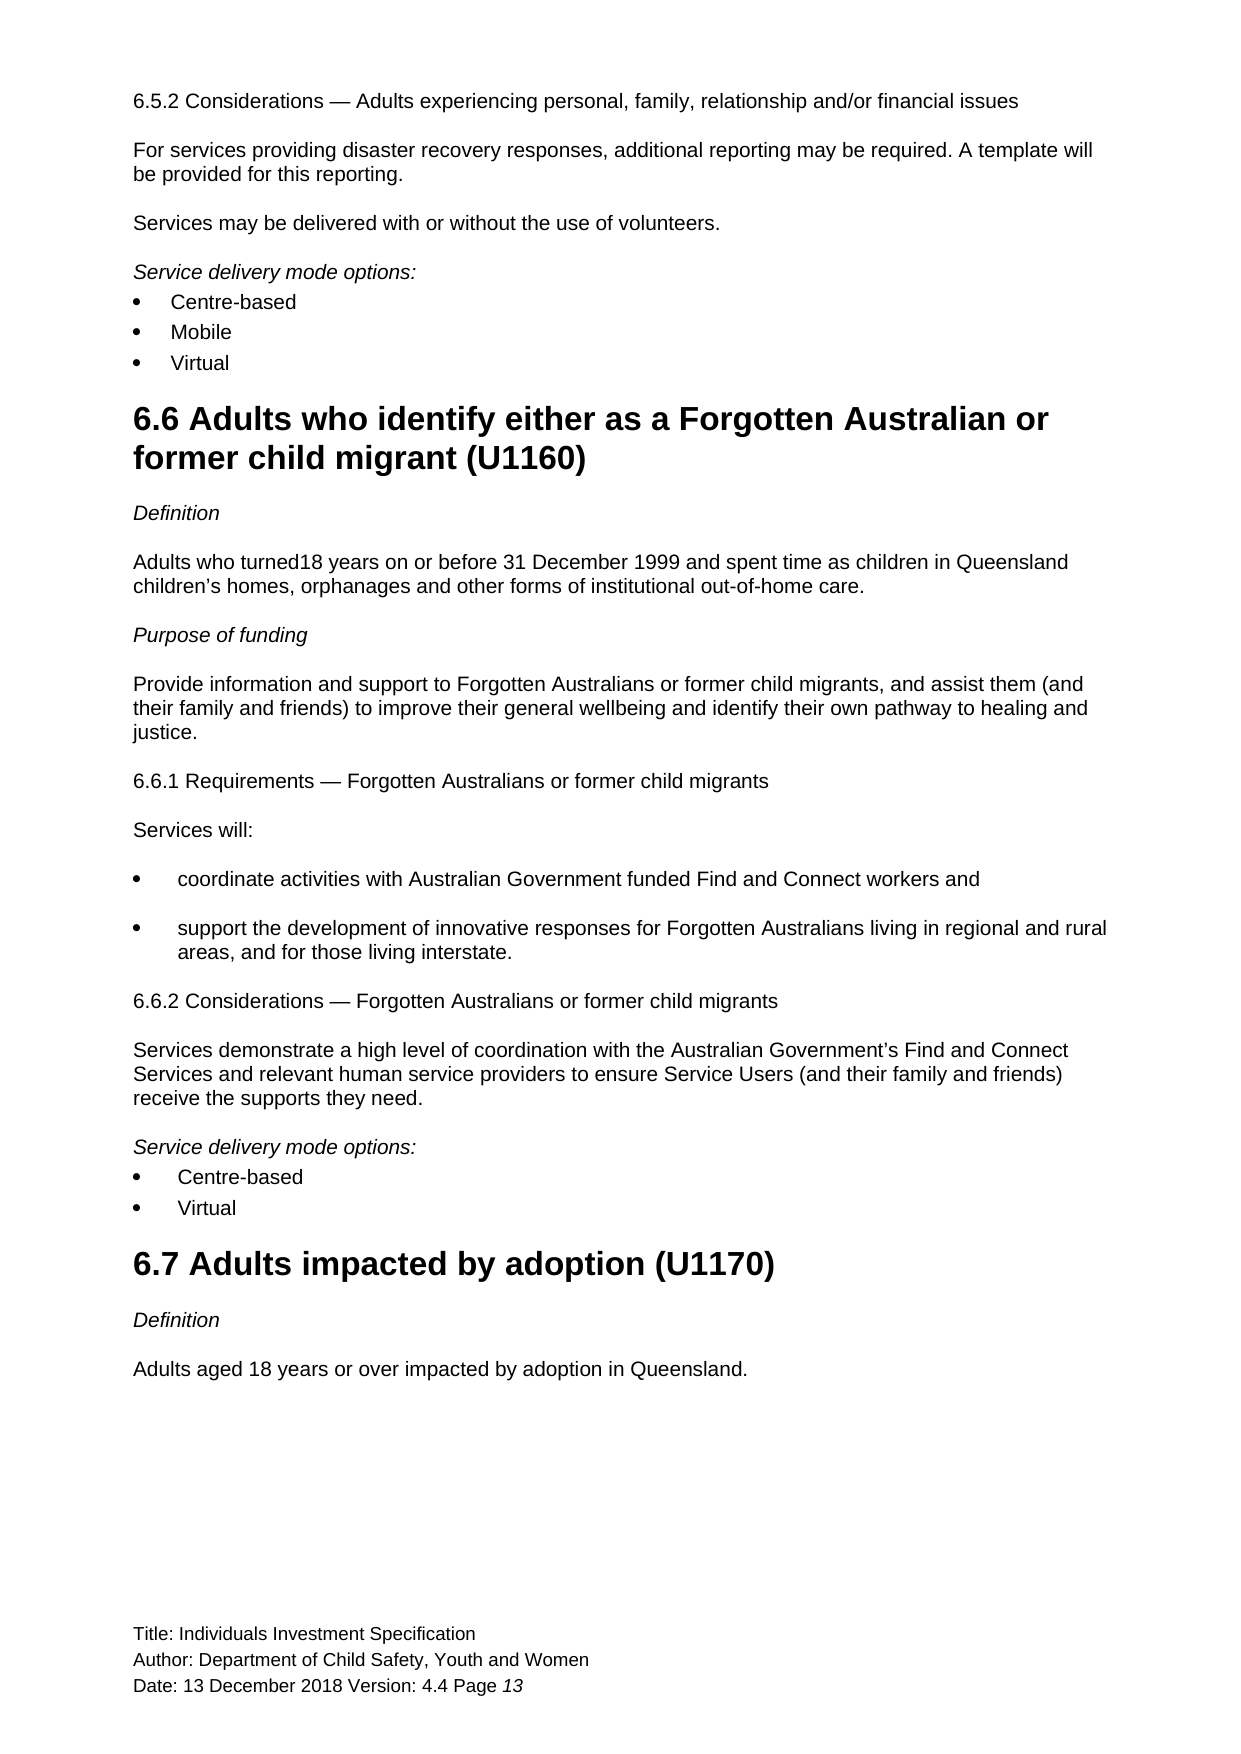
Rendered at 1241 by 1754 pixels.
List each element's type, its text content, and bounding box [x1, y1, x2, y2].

subtitle 6.6 Adults who identify either as a Forgotten Australian or former child migrant (U1160) [133, 399, 1122, 476]
text Provide information and support to Forgotten Australians or former child migrants, and assist them (and their family and friends) to improve their general wellbeing and identify their own pathway to healing and justice. [133, 672, 1122, 744]
text Definition [133, 501, 1122, 525]
subtitle 6.6.2 Considerations — Forgotten Australians or former child migrants [133, 989, 1122, 1013]
subtitle 6.7 Adults impacted by adoption (U1170) [133, 1244, 1122, 1283]
list support the development of innovative responses for Forgotten Australians living in regional and rural areas, and for those living interstate. [133, 916, 1122, 964]
subtitle 6.6.1 Requirements — Forgotten Australians or former child migrants [133, 769, 1122, 793]
text Service delivery mode options: [133, 259, 1122, 283]
text Adults who turned18 years on or before 31 December 1999 and spent time as children in Queensland children’s homes, orphanages and other forms of institutional out-of-home care. [133, 550, 1122, 598]
text Purpose of funding [133, 623, 1122, 647]
list Centre-based [133, 290, 1122, 314]
text Definition [133, 1308, 1122, 1332]
text Services may be delivered with or without the use of volunteers. [133, 211, 1122, 234]
text Services will: [133, 818, 1122, 842]
text Adults aged 18 years or over impacted by adoption in Queensland. [133, 1357, 1122, 1381]
subtitle 6.5.2 Considerations — Adults experiencing personal, family, relationship and/or financial issues [133, 89, 1122, 113]
list coordinate activities with Australian Government funded Find and Connect workers and [133, 867, 1122, 891]
text For services providing disaster recovery responses, additional reporting may be required. A template will be provided for this reporting. [133, 138, 1122, 186]
text Service delivery mode options: [133, 1135, 1122, 1159]
text Services demonstrate a high level of coordination with the Australian Government’s Find and Connect Services and relevant human service providers to ensure Service Users (and their family and friends) receive the supports they need. [133, 1038, 1122, 1110]
list Mobile [133, 320, 1122, 344]
list Centre-based [133, 1165, 1122, 1189]
list Virtual [133, 1195, 1122, 1219]
list Virtual [133, 350, 1122, 374]
